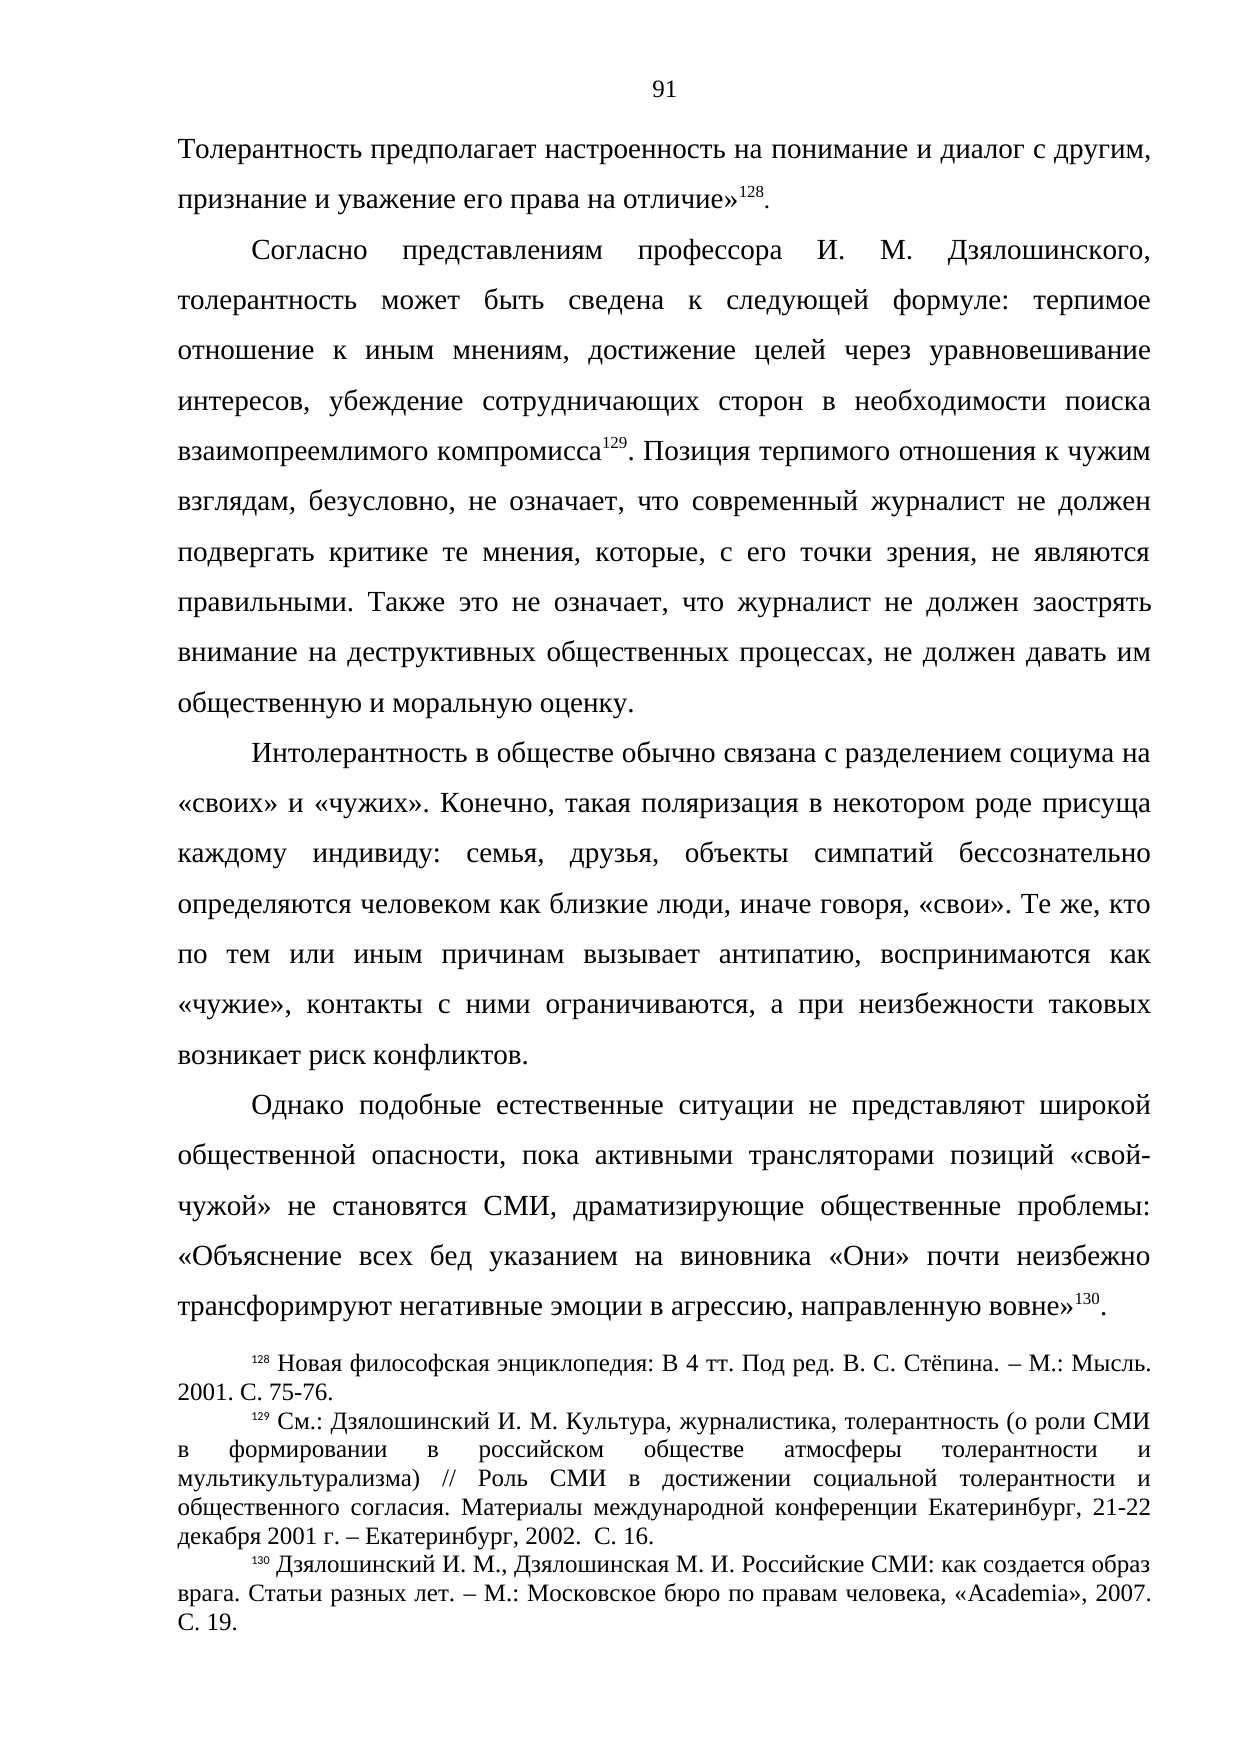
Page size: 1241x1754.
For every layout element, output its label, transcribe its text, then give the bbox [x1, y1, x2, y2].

text Согласно представлениям профессора И. М. Дзялошинского, толерантность может быть сведена к следующей формуле: терпимое отношение к иным мнениям, достижение целей через уравновешивание интересов, убеждение сотрудничающих сторон в необходимости поиска взаимопреемлимого компромисса. Позиция терпимого отношения к чужим взглядам, безусловно, не означает, что современный журналист не должен подвергать критике те мнения, которые, с его точки зрения, не являются правильными. Также это не означает, что журналист не должен заострять внимание на деструктивных общественных процессах, не должен давать им общественную и моральную оценку. [177, 668, 1152, 718]
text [177, 131, 1152, 215]
text Согласно представлениям профессора И. М. Дзялошинского, толерантность может быть сведена к следующей формуле: терпимое отношение к иным мнениям, достижение целей через уравновешивание интересов, убеждение сотрудничающих сторон в необходимости поиска взаимопреемлимого компромисса. Позиция терпимого отношения к чужим взглядам, безусловно, не означает, что современный журналист не должен подвергать критике те мнения, которые, с его точки зрения, не являются правильными. Также это не означает, что журналист не должен заострять внимание на деструктивных общественных процессах, не должен давать им общественную и моральную оценку. [177, 232, 1152, 634]
text Интолерантность в обществе обычно связана с разделением социума на «своих» и «чужих». Конечно, такая поляризация в некотором роде присуща каждому индивиду: семья, друзья, объекты симпатий бессознательно определяются человеком как близкие люди, иначе говоря, «свои». Те же, кто по тем или иным причинам вызывает антипатию, воспринимаются как «чужие», контакты с ними ограничиваются, а при неизбежности таковых возникает риск конфликтов. [177, 735, 1152, 1070]
text Однако подобные естественные ситуации не представляют широкой общественной опасности, пока активными трансляторами позиций «свой-чужой» не становятся СМИ, драматизирующие общественные проблемы: «Объяснение всех бед указанием на виновника «Они» почти неизбежно трансфоримруют негативные эмоции в агрессию, направленную вовне». [177, 1087, 1152, 1322]
